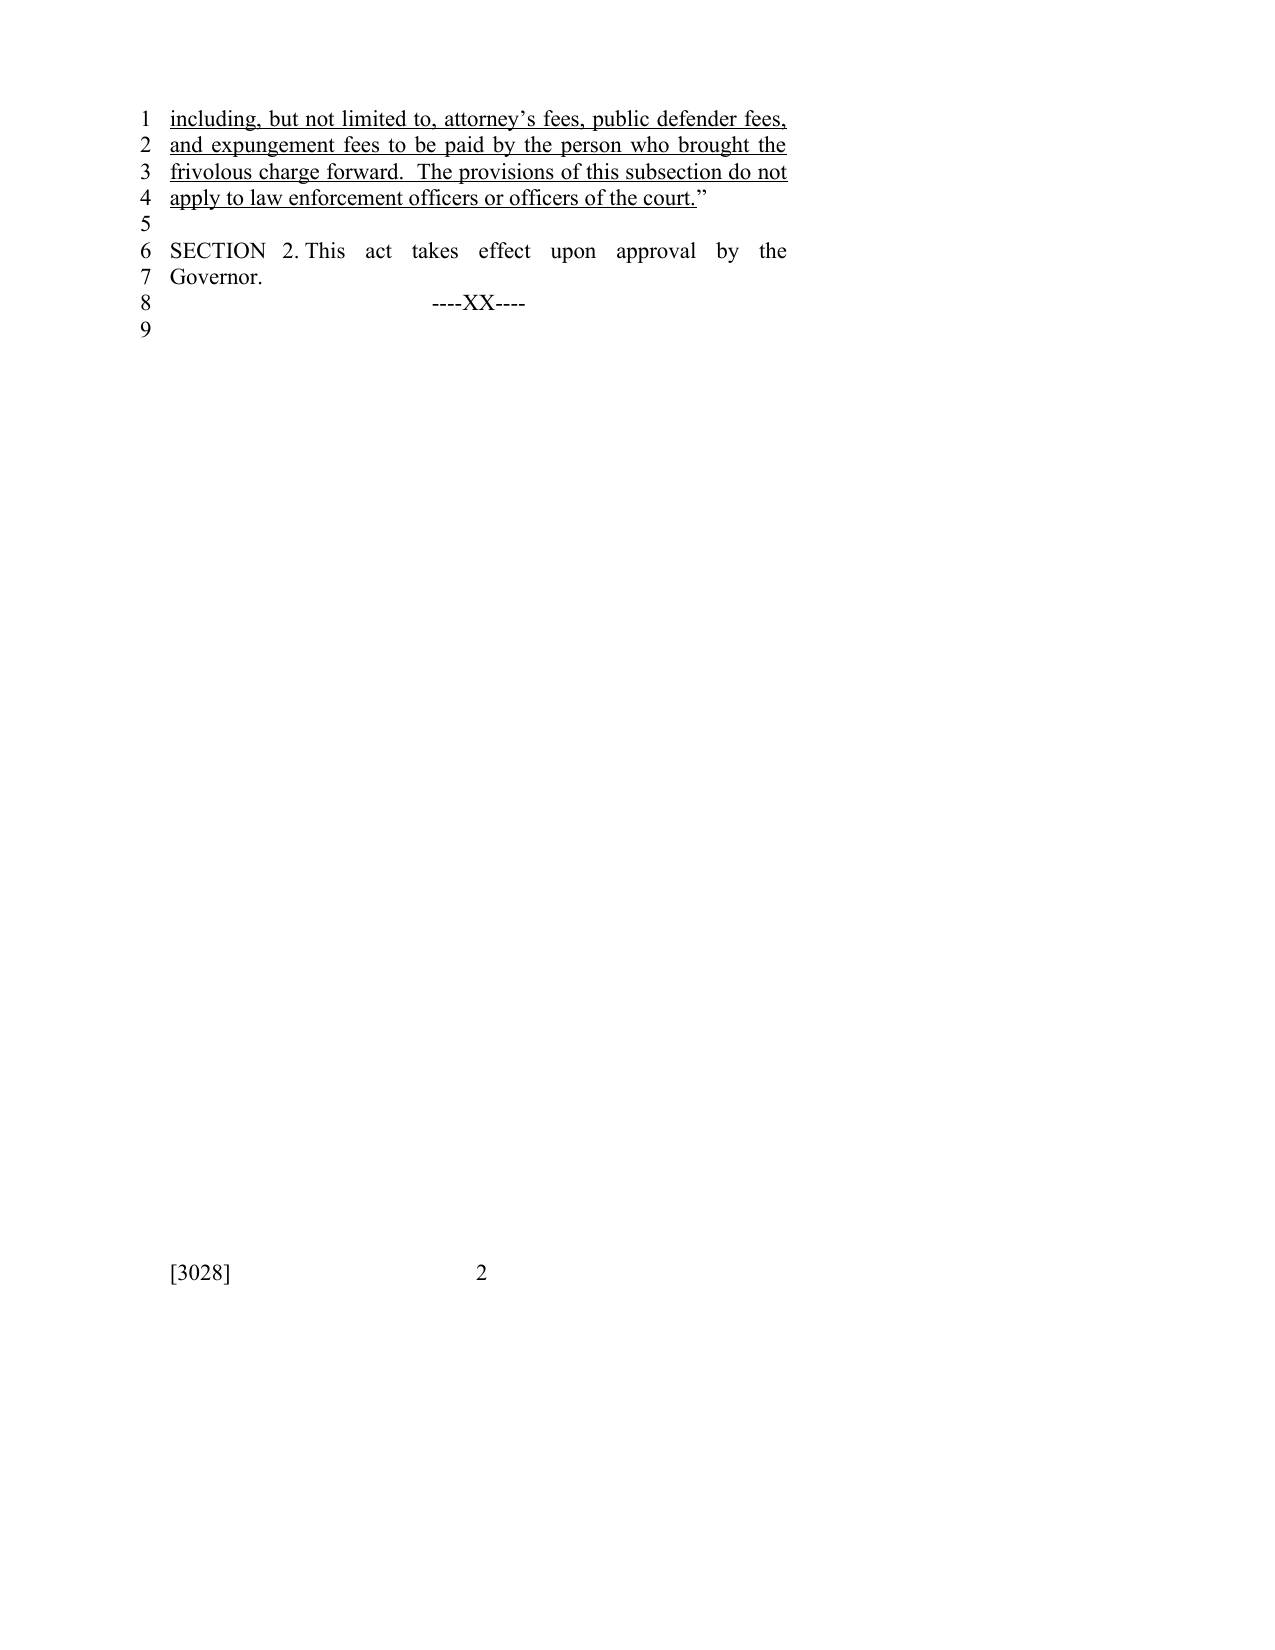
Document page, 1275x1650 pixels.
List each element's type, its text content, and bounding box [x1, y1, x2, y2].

text SECTION 2. This act takes effect upon approval by the Governor. [169, 237, 787, 289]
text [169, 105, 787, 128]
text ----XX---- [169, 289, 787, 316]
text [169, 129, 787, 154]
